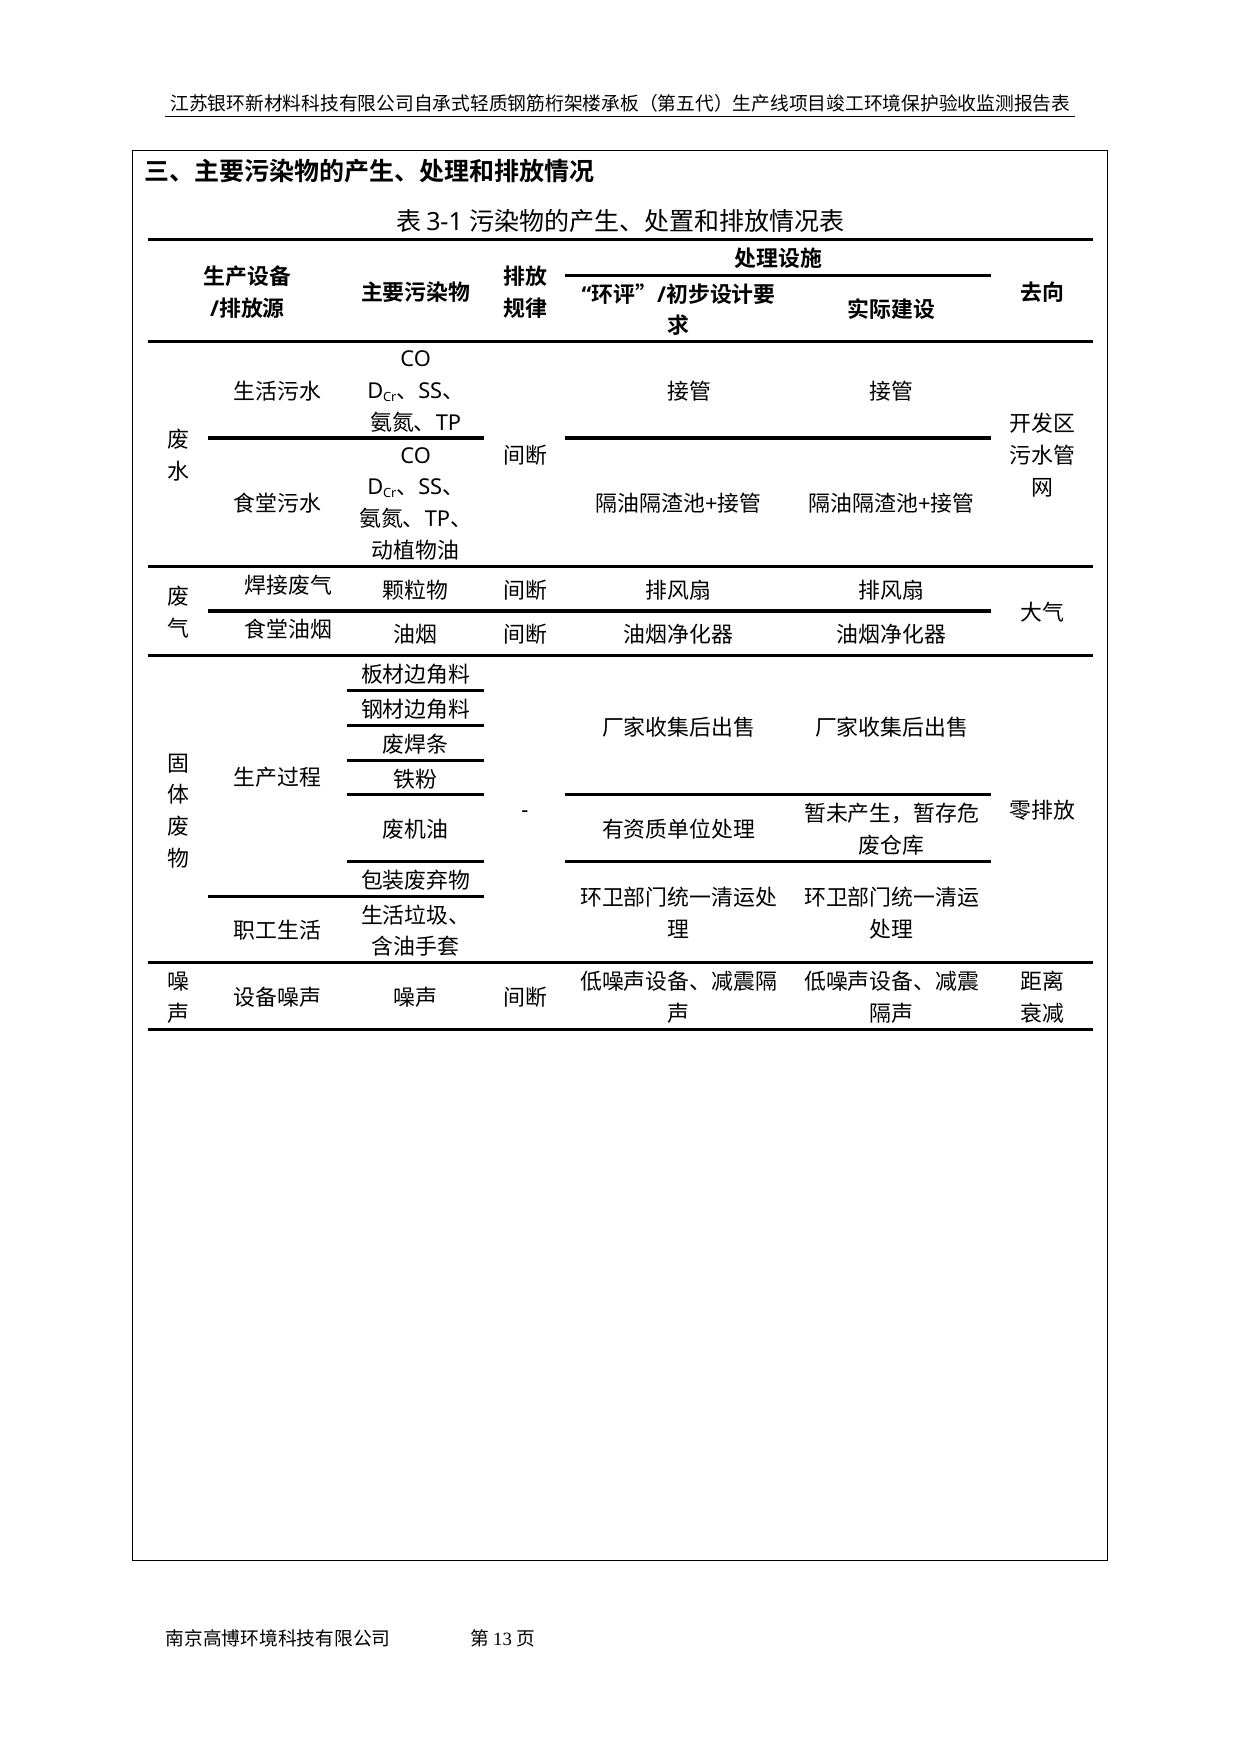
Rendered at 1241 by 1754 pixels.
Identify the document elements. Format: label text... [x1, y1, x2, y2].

table_header 三、主要污染物的产生、处理和排放情况 表3-1 污染物的产生、处置和排放情况表 [133, 151, 1107, 1559]
